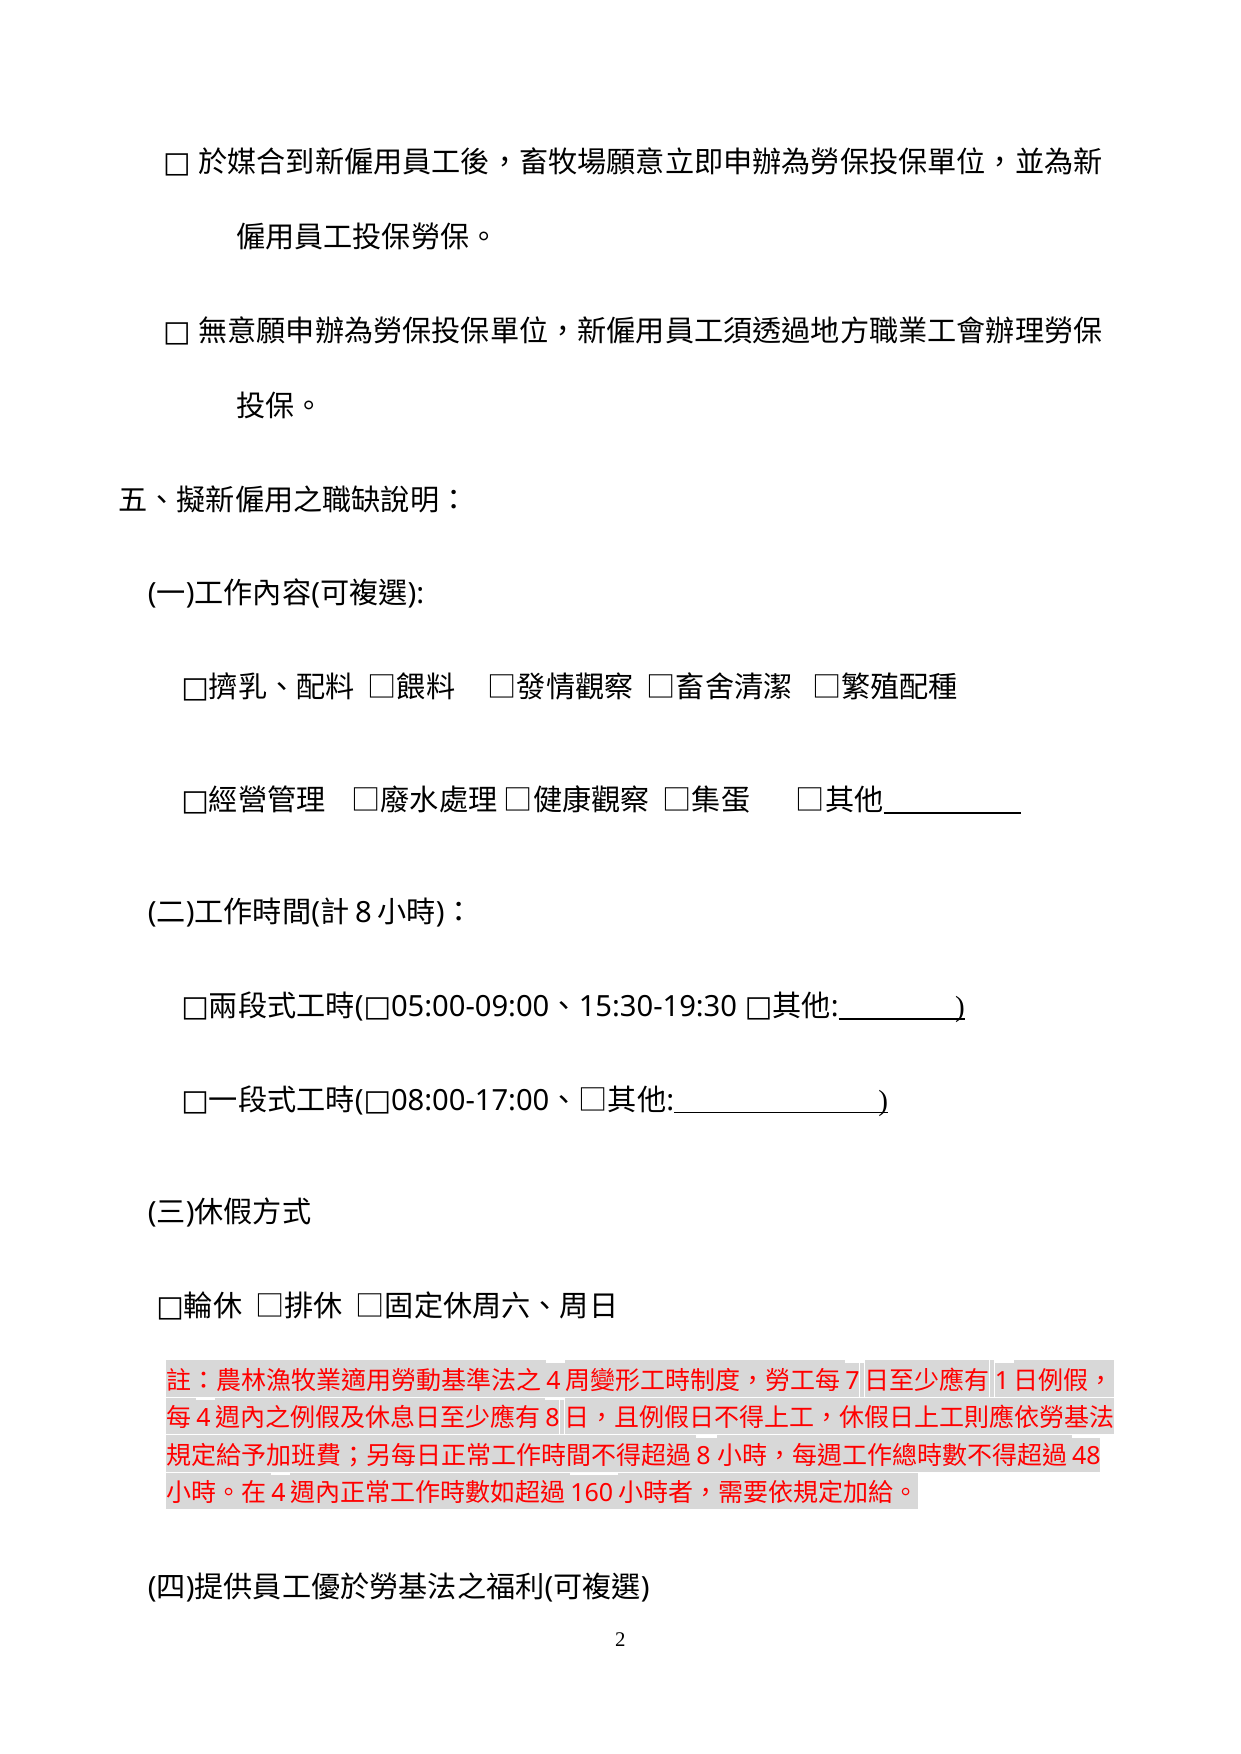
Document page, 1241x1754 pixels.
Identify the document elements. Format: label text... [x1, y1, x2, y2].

text □擠乳、配料 □餵料 □發情觀察 □畜舍清潔 □繁殖配種 [166, 647, 1122, 722]
text □一段式工時(□08:00-17:00、□其他: ) [166, 1060, 1122, 1135]
text 五、擬新僱用之職缺說明： [118, 460, 1122, 535]
text □ 無意願申辦為勞保投保單位，新僱用員工須透過地方職業工會辦理勞保投保。 [133, 291, 1122, 441]
text □ 於媒合到新僱用員工後，畜牧場願意立即申辦為勞保投保單位，並為新僱用員工投保勞保。 [133, 122, 1122, 272]
text (四)提供員工優於勞基法之福利(可複選) [118, 1547, 1122, 1622]
text 註：農林漁牧業適用勞動基準法之4周變形工時制度，勞工每7日至少應有1日例假，每4週內之例假及休息日至少應有8日，且例假日不得上工，休假日上工則應依勞基法規定給予加班費；另每日正常工作時間不得超過8 小時，每週工作總時數不得超過48 小時。在4週內正常工作時數如超過160小時者，需要依規定加給。 [166, 1360, 1122, 1510]
text (三)休假方式 [118, 1172, 1122, 1247]
text □經營管理 □廢水處理 □健康觀察 □集蛋 □其他 [166, 760, 1122, 835]
text (一)工作內容(可複選): [118, 553, 1122, 628]
text □兩段式工時(□05:00-09:00、15:30-19:30 □其他: ) [166, 966, 1122, 1041]
text □輪休 □排休 □固定休周六、周日 [118, 1266, 1122, 1341]
text (二)工作時間(計8小時)： [118, 872, 1122, 947]
